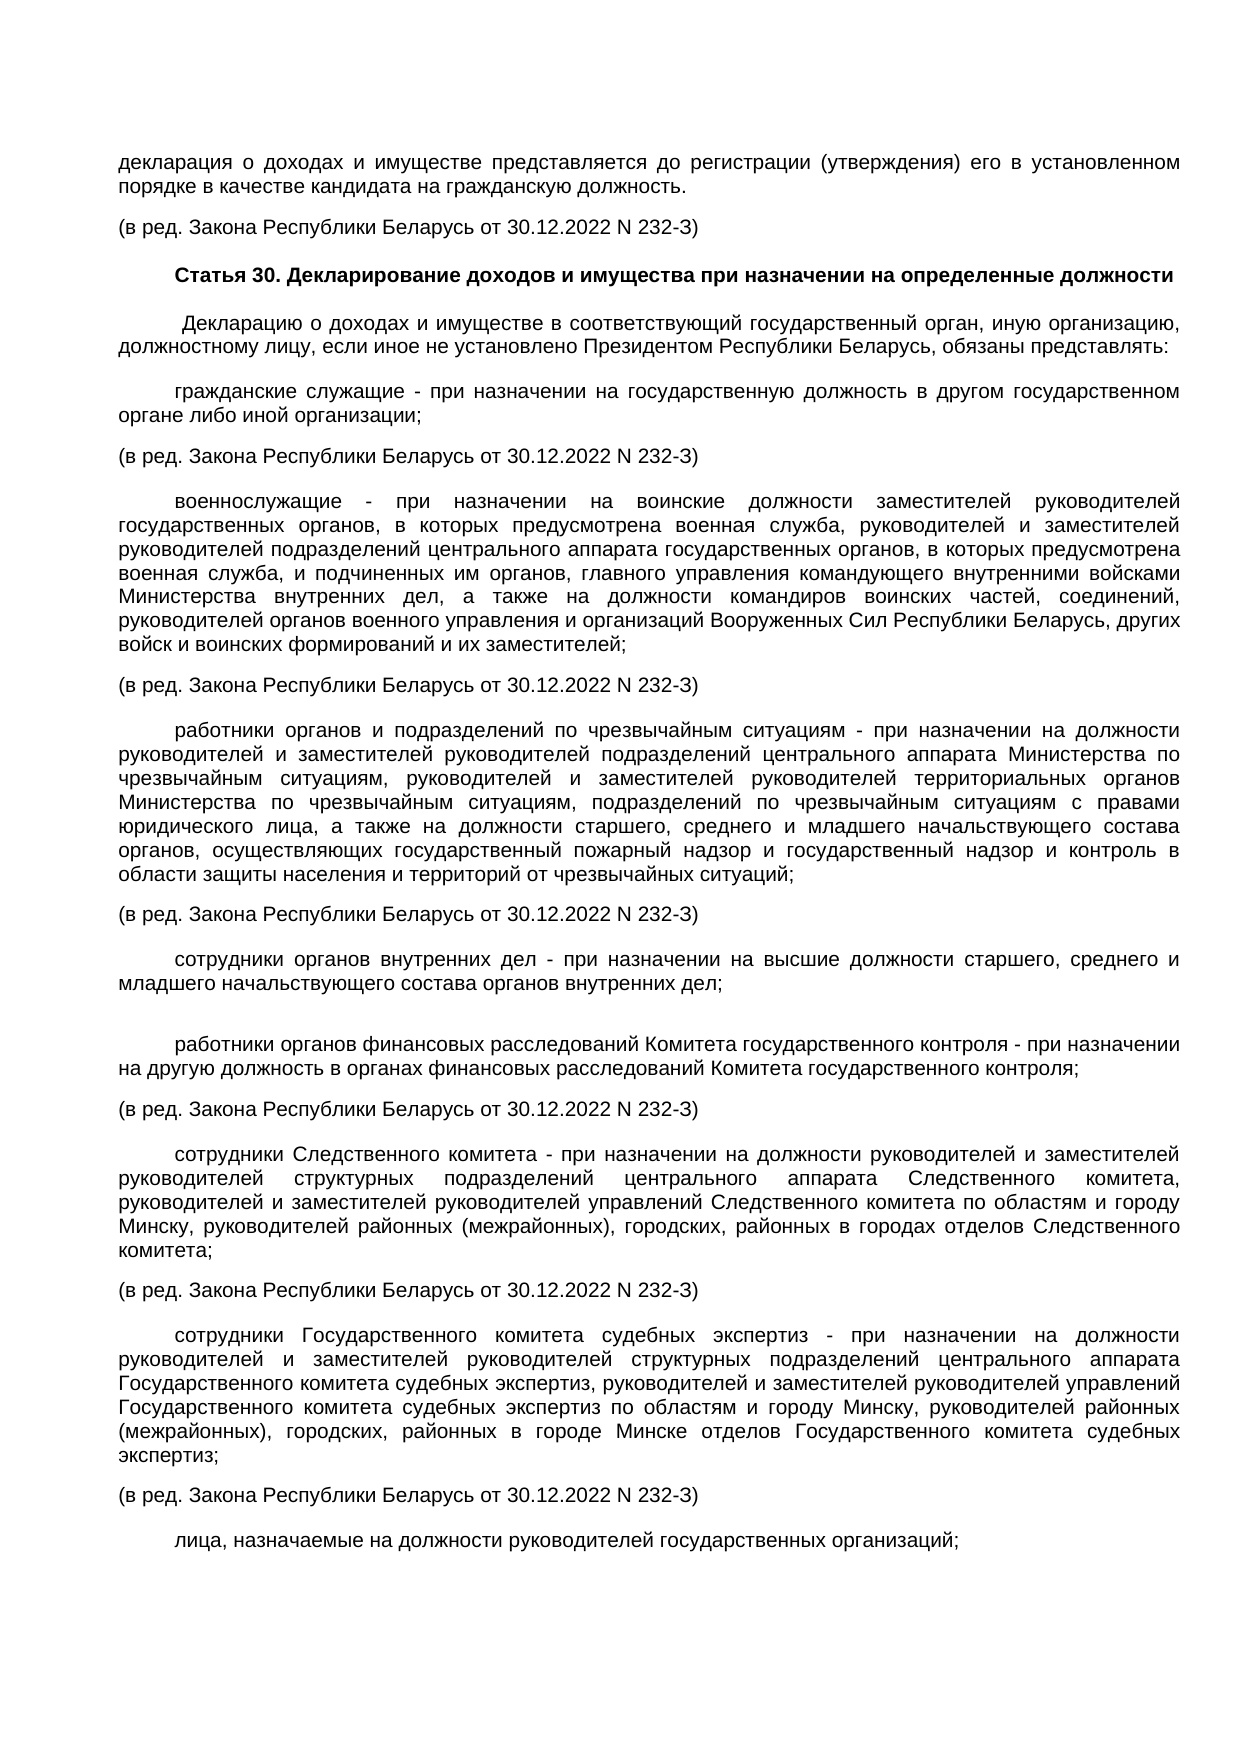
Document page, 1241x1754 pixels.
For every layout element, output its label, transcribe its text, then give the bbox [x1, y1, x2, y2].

text Декларацию о доходах и имуществе в соответствующий государственный орган, иную организацию, должностному лицу, если иное не установлено Президентом Республики Беларусь, обязаны представлять: [118, 310, 1181, 358]
text (в ред. Закона Республики Беларусь от 30.12.2022 N 232-З) [118, 1483, 1181, 1507]
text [118, 150, 1181, 198]
text (в ред. Закона Республики Беларусь от 30.12.2022 N 232-З) [118, 902, 1181, 926]
text (в ред. Закона Республики Беларусь от 30.12.2022 N 232-З) [118, 214, 1181, 238]
text сотрудники Следственного комитета - при назначении на должности руководителей и заместителей руководителей структурных подразделений центрального аппарата Следственного комитета, руководителей и заместителей руководителей управлений Следственного комитета по областям и городу Минску, руководителей районных (межрайонных), городских, районных в городах отделов Следственного комитета; [118, 1142, 1181, 1261]
text гражданские служащие - при назначении на государственную должность в другом государственном органе либо иной организации; [118, 379, 1181, 427]
text (в ред. Закона Республики Беларусь от 30.12.2022 N 232-З) [118, 1097, 1181, 1121]
text сотрудники Государственного комитета судебных экспертиз - при назначении на должности руководителей и заместителей руководителей структурных подразделений центрального аппарата Государственного комитета судебных экспертиз, руководителей и заместителей руководителей управлений Государственного комитета судебных экспертиз по областям и городу Минску, руководителей районных (межрайонных), городских, районных в городе Минске отделов Государственного комитета судебных экспертиз; [118, 1323, 1181, 1467]
text (в ред. Закона Республики Беларусь от 30.12.2022 N 232-З) [118, 673, 1181, 697]
text работники органов и подразделений по чрезвычайным ситуациям - при назначении на должности руководителей и заместителей руководителей подразделений центрального аппарата Министерства по чрезвычайным ситуациям, руководителей и заместителей руководителей территориальных органов Министерства по чрезвычайным ситуациям, подразделений по чрезвычайным ситуациям с правами юридического лица, а также на должности старшего, среднего и младшего начальствующего состава органов, осуществляющих государственный пожарный надзор и государственный надзор и контроль в области защиты населения и территорий от чрезвычайных ситуаций; [118, 718, 1181, 885]
text Статья 30. Декларирование доходов и имущества при назначении на определенные должности [118, 262, 1181, 286]
text (в ред. Закона Республики Беларусь от 30.12.2022 N 232-З) [118, 1278, 1181, 1302]
text военнослужащие - при назначении на воинские должности заместителей руководителей государственных органов, в которых предусмотрена военная служба, руководителей и заместителей руководителей подразделений центрального аппарата государственных органов, в которых предусмотрена военная служба, и подчиненных им органов, главного управления командующего внутренними войсками Министерства внутренних дел, а также на должности командиров воинских частей, соединений, руководителей органов военного управления и организаций Вооруженных Сил Республики Беларусь, других войск и воинских формирований и их заместителей; [118, 488, 1181, 656]
text лица, назначаемые на должности руководителей государственных организаций; [118, 1528, 1181, 1552]
text сотрудники органов внутренних дел - при назначении на высшие должности старшего, среднего и младшего начальствующего состава органов внутренних дел; [118, 947, 1181, 995]
text (в ред. Закона Республики Беларусь от 30.12.2022 N 232-З) [118, 444, 1181, 468]
text работники органов финансовых расследований Комитета государственного контроля - при назначении на другую должность в органах финансовых расследований Комитета государственного контроля; [118, 1032, 1181, 1080]
